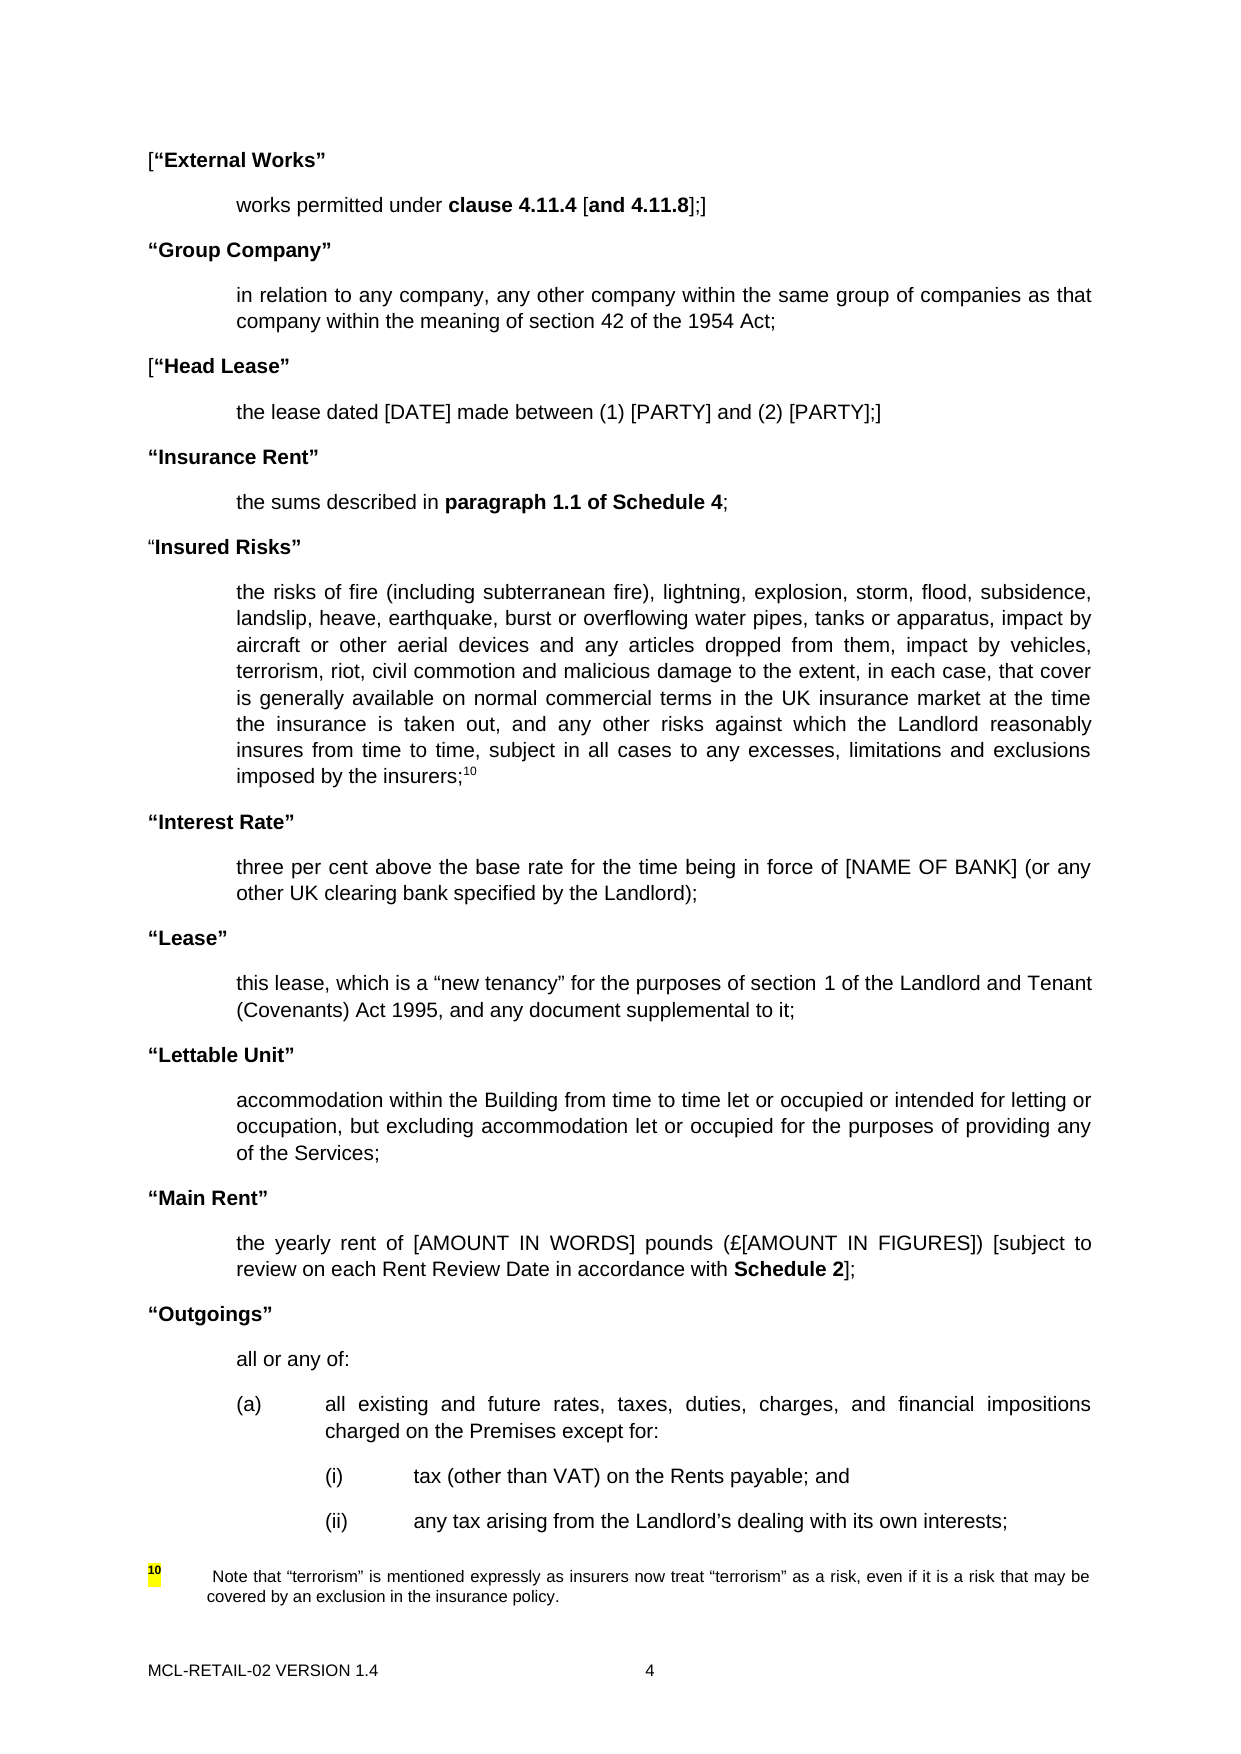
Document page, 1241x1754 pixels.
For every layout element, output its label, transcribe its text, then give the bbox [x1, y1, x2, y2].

text “Lease” [148, 926, 1093, 950]
text “Interest Rate” [148, 809, 1093, 833]
text the lease dated [DATE] made between (1) [PARTY] and (2) [PARTY];] [236, 399, 1093, 423]
text “Insurance Rent” [148, 444, 1093, 468]
text in relation to any company, any other company within the same group of companies as that company within the meaning of section 42 of the 1954 Act; [236, 283, 1093, 333]
text the risks of fire (including subterranean fire), lightning, explosion, storm, flood, subsidence, landslip, heave, earthquake, burst or overflowing water pipes, tanks or apparatus, impact by aircraft or other aerial devices and any articles dropped from them, impact by vehicles, terrorism, riot, civil commotion and malicious damage to the extent, in each case, that cover is generally available on normal commercial terms in the UK insurance market at the time the insurance is taken out, and any other risks against which the Landlord reasonably insures from time to time, subject in all cases to any excesses, limitations and exclusions imposed by the insurers; [236, 580, 1093, 788]
text the sums described in paragraph 1.1 of Schedule 4; [236, 490, 1093, 514]
text accommodation within the Building from time to time let or occupied or intended for letting or occupation, but excluding accommodation let or occupied for the purposes of providing any of the Services; [236, 1088, 1093, 1164]
text [“Head Lease” [148, 354, 1093, 378]
text any tax arising from the Landlord’s dealing with its own interests; [325, 1509, 1093, 1533]
text “Insured Risks” [148, 535, 1093, 559]
list all existing and future rates, taxes, duties, charges, and financial impositions charged on the Premises except for: [236, 1392, 1093, 1443]
text works permitted under clause 4.11.4 [and 4.11.8];] [236, 193, 1093, 217]
text all or any of: [236, 1347, 1093, 1371]
text this lease, which is a “new tenancy” for the purposes of section 1 of the Landlord and Tenant (Covenants) Act 1995, and any document supplemental to it; [236, 971, 1093, 1021]
text [“External Works” [148, 148, 1093, 172]
text “Outgoings” [148, 1302, 1093, 1326]
text the yearly rent of [AMOUNT IN WORDS] pounds (£[AMOUNT IN FIGURES]) [subject to review on each Rent Review Date in accordance with Schedule 2]; [236, 1231, 1093, 1281]
text “Lettable Unit” [148, 1043, 1093, 1067]
text “Group Company” [148, 238, 1093, 262]
text tax (other than VAT) on the Rents payable; and [325, 1464, 1093, 1488]
text “Main Rent” [148, 1186, 1093, 1209]
text three per cent above the base rate for the time being in force of [NAME OF BANK] (or any other UK clearing bank specified by the Landlord); [236, 854, 1093, 905]
